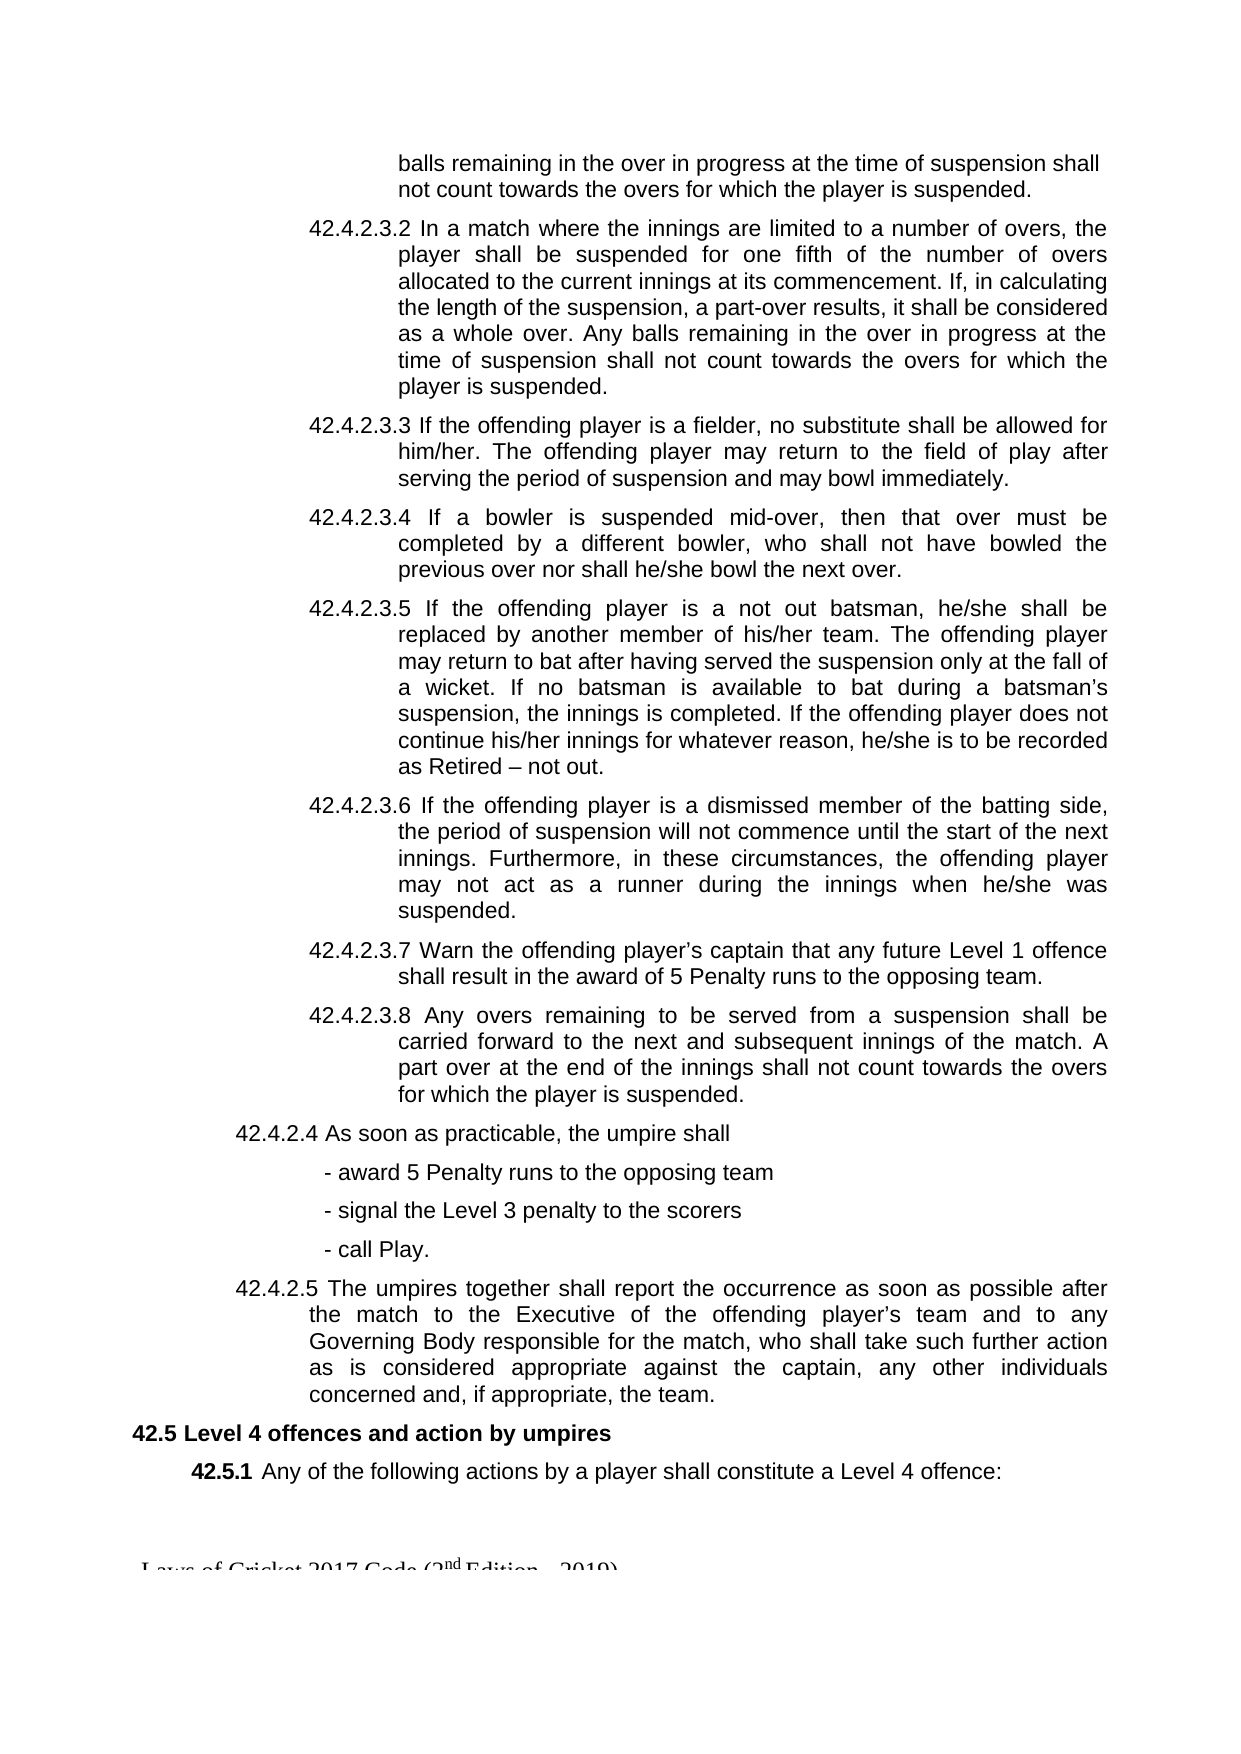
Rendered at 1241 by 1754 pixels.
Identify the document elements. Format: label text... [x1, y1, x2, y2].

list If a bowler is suspended mid-over, then that over must be completed by a different bowler, who shall not have bowled the previous over nor shall he/she bowl the next over. [309, 503, 1108, 583]
list If the offending player is a fielder, no substitute shall be allowed for him/her. The offending player may return to the field of play after serving the period of suspension and may bowl immediately. [309, 412, 1108, 491]
list If the offending player is a not out batsman, he/she shall be replaced by another member of his/her team. The offending player may return to bat after having served the suspension only at the fall of a wicket. If no batsman is available to bat during a batsman’s suspension, the innings is completed. If the offending player does not continue his/her innings for whatever reason, he/she is to be recorded as Retired – not out. [309, 595, 1108, 779]
list call Play. [324, 1236, 1182, 1262]
list If the offending player is a dismissed member of the batting side, the period of suspension will not commence until the start of the next innings. Furthermore, in these circumstances, the offending player may not act as a runner during the innings when he/she was suspended. [309, 792, 1108, 924]
list Warn the offending player’s captain that any future Level 1 offence shall result in the award of 5 Penalty runs to the opposing team. [309, 937, 1108, 989]
subtitle Level 4 offences and action by umpires [132, 1419, 1182, 1446]
list As soon as practicable, the umpire shall [235, 1119, 1182, 1146]
list Any overs remaining to be served from a suspension shall be carried forward to the next and subsequent innings of the match. A part over at the end of the innings shall not count towards the overs for which the player is suspended. [309, 1002, 1109, 1107]
list The umpires together shall report the occurrence as soon as possible after the match to the Executive of the offending player’s team and to any Governing Body responsible for the match, who shall take such further action as is considered appropriate against the captain, any other individuals concerned and, if appropriate, the team. [235, 1275, 1108, 1407]
list In a match where the innings are limited to a number of overs, the player shall be suspended for one fifth of the number of overs allocated to the current innings at its commencement. If, in calculating the length of the suspension, a part-over results, it shall be considered as a whole over. Any balls remaining in the over in progress at the time of suspension shall not count towards the overs for which the player is suspended. [309, 215, 1108, 399]
list Any of the following actions by a player shall constitute a Level 4 offence: [191, 1458, 1182, 1484]
list signal the Level 3 penalty to the scorers [324, 1197, 1182, 1224]
list award 5 Penalty runs to the opposing team [324, 1158, 1182, 1185]
text balls remaining in the over in progress at the time of suspension shall not count towards the overs for which the player is suspended. [398, 150, 1109, 203]
